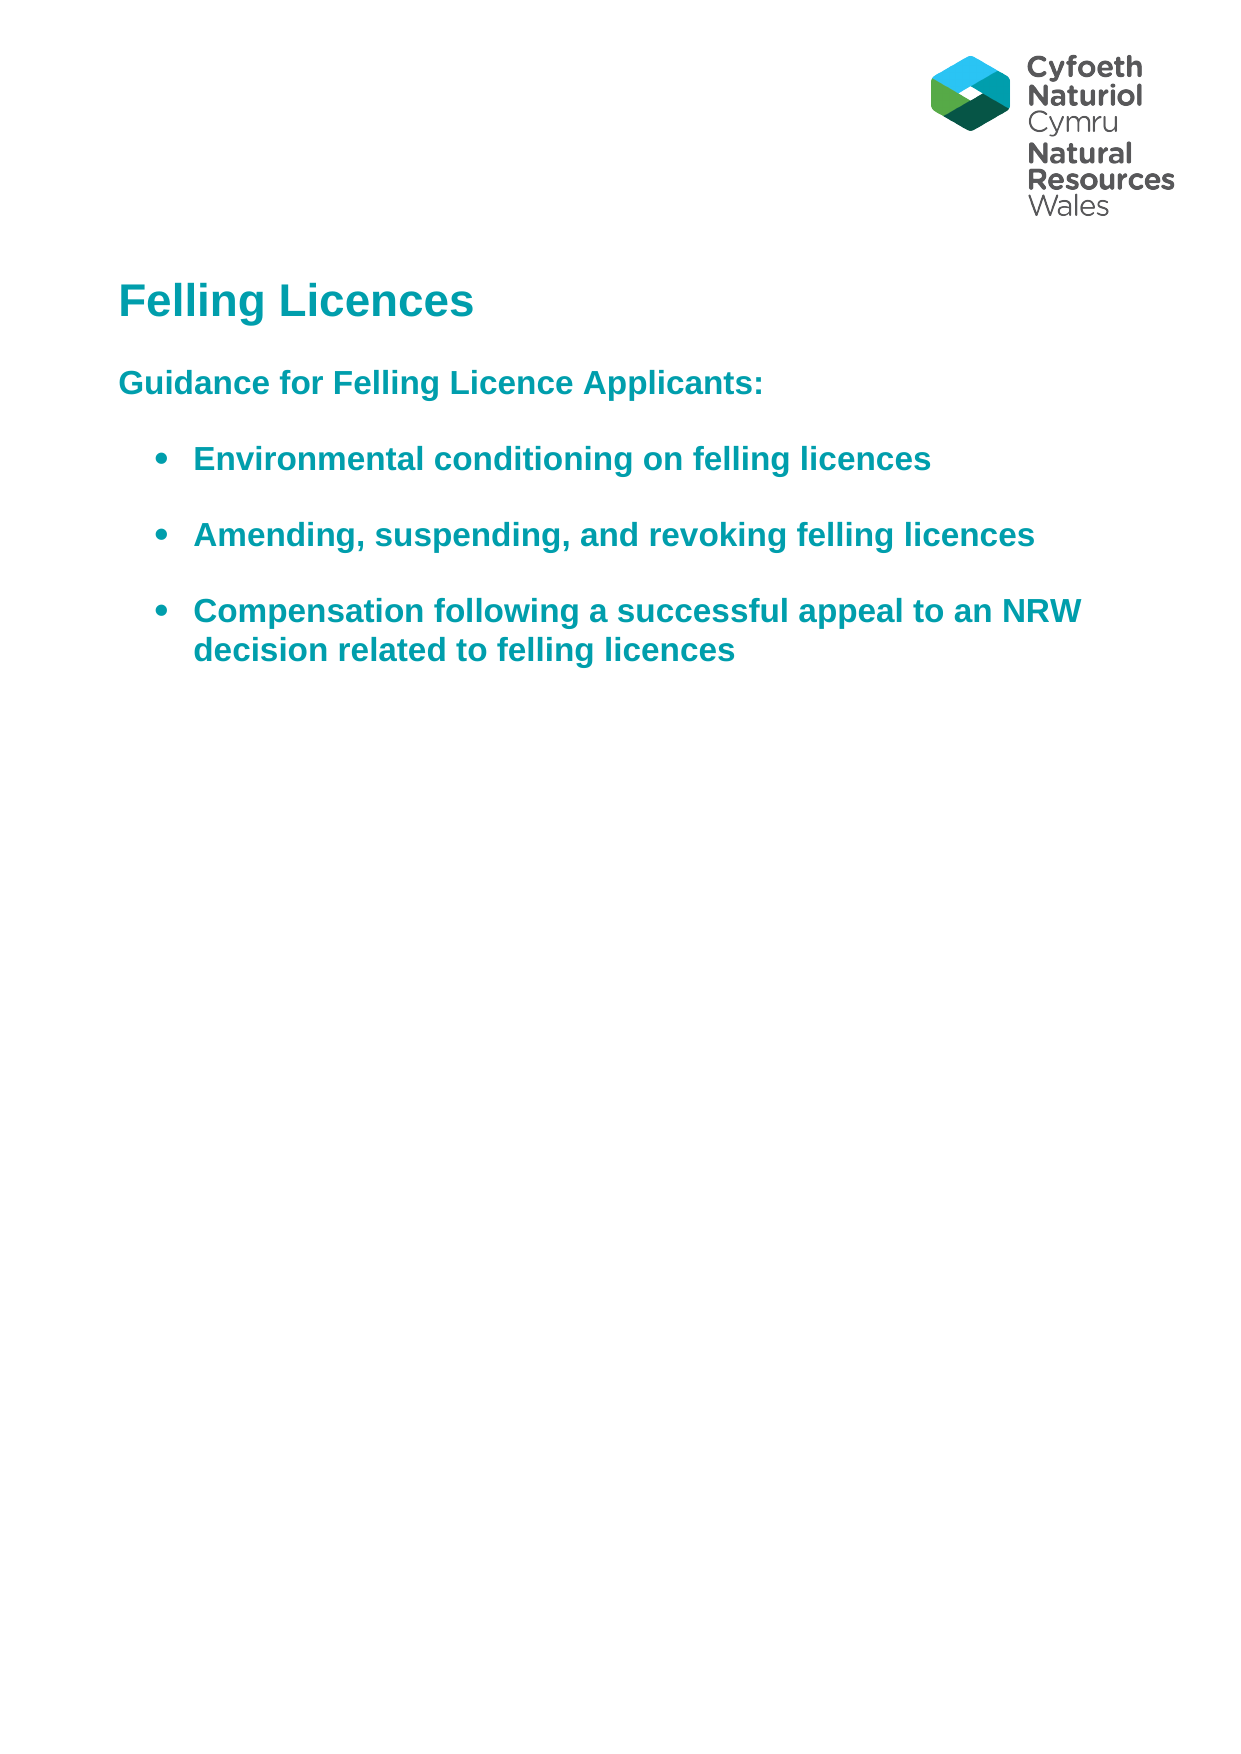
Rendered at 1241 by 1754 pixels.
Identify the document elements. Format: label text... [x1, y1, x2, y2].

subtitle Guidance for Felling Licence Applicants: [118, 363, 1122, 402]
subtitle Compensation following a successful appeal to an NRW decision related to felling licences [156, 591, 1122, 668]
subtitle Environmental conditioning on felling licences [156, 439, 1122, 478]
picture [925, 48, 1180, 218]
subtitle Amending, suspending, and revoking felling licences [156, 515, 1122, 554]
subtitle Felling Licences [118, 273, 1122, 326]
